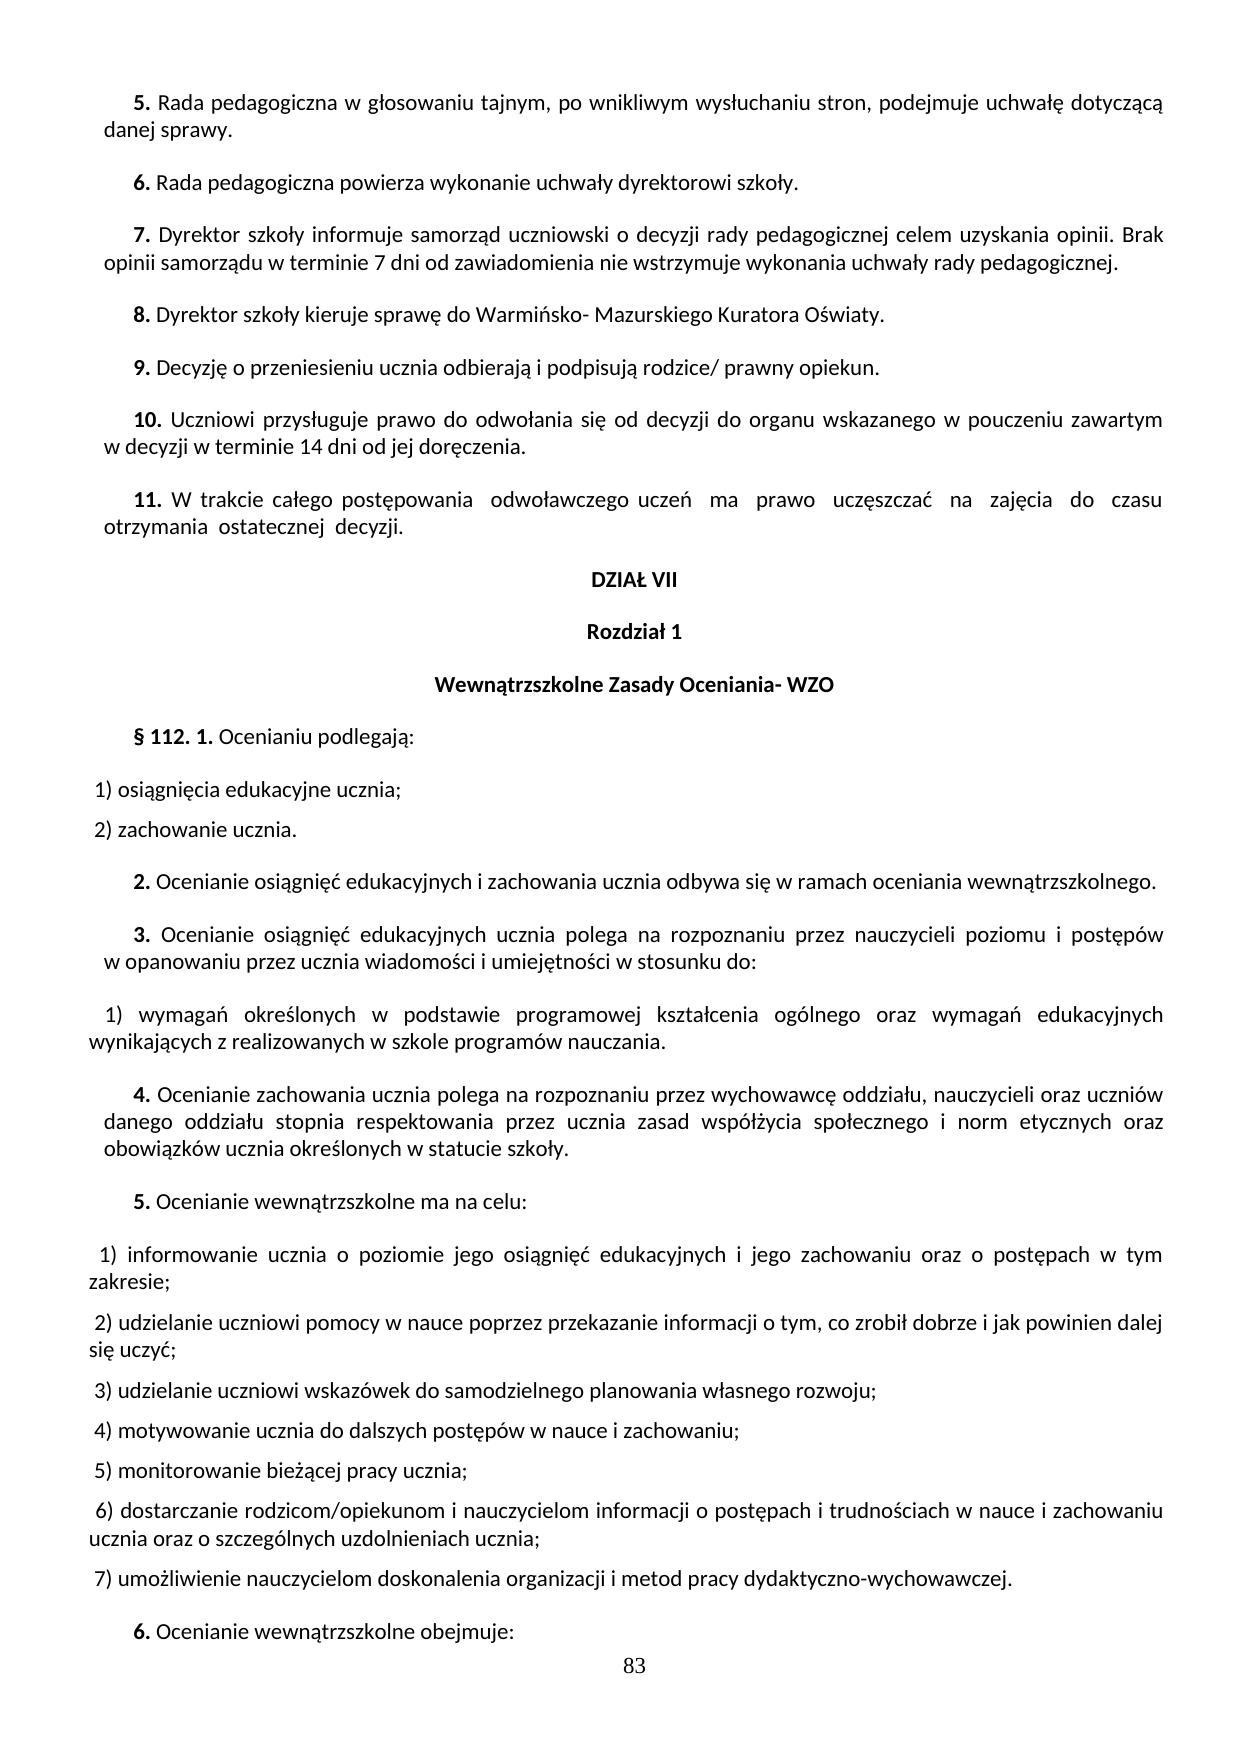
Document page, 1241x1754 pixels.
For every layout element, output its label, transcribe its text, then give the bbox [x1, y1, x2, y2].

text 6. Rada pedagogiczna powierza wykonanie uchwały dyrektorowi szkoły. [103, 168, 1165, 196]
text 5. Rada pedagogiczna w głosowaniu tajnym, po wnikliwym wysłuchaniu stron, podejmuje uchwałę dotyczącą danej sprawy. [103, 89, 1165, 143]
text 7. Dyrektor szkoły informuje samorząd uczniowski o decyzji rady pedagogicznej celem uzyskania opinii. Brak opinii samorządu w terminie 7 dni od zawiadomienia nie wstrzymuje wykonania uchwały rady pedagogicznej. [103, 221, 1165, 276]
text 1) osiągnięcia edukacyjne ucznia; [89, 775, 1165, 803]
text 2) udzielanie uczniowi pomocy w nauce poprzez przekazanie informacji o tym, co zrobił dobrze i jak powinien dalej się uczyć; [89, 1308, 1165, 1363]
text 3. Ocenianie osiągnięć edukacyjnych ucznia polega na rozpoznaniu przez nauczycieli poziomu i postępów w opanowaniu przez ucznia wiadomości i umiejętności w stosunku do: [103, 920, 1165, 975]
text 3) udzielanie uczniowi wskazówek do samodzielnego planowania własnego rozwoju; [89, 1376, 1165, 1404]
text Wewnątrzszkolne Zasady Oceniania- WZO [103, 670, 1165, 698]
text 2) zachowanie ucznia. [89, 815, 1165, 843]
text 5) monitorowanie bieżącej pracy ucznia; [89, 1456, 1165, 1484]
text 9. Decyzję o przeniesieniu ucznia odbierają i podpisują rodzice/ prawny opiekun. [103, 353, 1165, 381]
subtitle DZIAŁ VII [103, 565, 1165, 593]
text 2. Ocenianie osiągnięć edukacyjnych i zachowania ucznia odbywa się w ramach oceniania wewnątrzszkolnego. [103, 868, 1165, 895]
text 11. W trakcie całego postępowania odwoławczego uczeń ma prawo uczęszczać na zajęcia do czasu otrzymania ostatecznej decyzji. [103, 486, 1165, 540]
text § 112. 1. Ocenianiu podlegają: [103, 723, 1165, 750]
text 1) wymagań określonych w podstawie programowej kształcenia ogólnego oraz wymagań edukacyjnych wynikających z realizowanych w szkole programów nauczania. [89, 1000, 1165, 1055]
text 5. Ocenianie wewnątrzszkolne ma na celu: [103, 1187, 1165, 1215]
text 6) dostarczanie rodzicom/opiekunom i nauczycielom informacji o postępach i trudnościach w nauce i zachowaniu ucznia oraz o szczególnych uzdolnieniach ucznia; [89, 1497, 1165, 1552]
text Rozdział 1 [103, 618, 1165, 645]
text 8. Dyrektor szkoły kieruje sprawę do Warmińsko- Mazurskiego Kuratora Oświaty. [103, 301, 1165, 328]
text 6. Ocenianie wewnątrzszkolne obejmuje: [103, 1617, 1165, 1645]
text 7) umożliwienie nauczycielom doskonalenia organizacji i metod pracy dydaktyczno-wychowawczej. [89, 1564, 1165, 1592]
text 1) informowanie ucznia o poziomie jego osiągnięć edukacyjnych i jego zachowaniu oraz o postępach w tym zakresie; [89, 1240, 1165, 1295]
text 4) motywowanie ucznia do dalszych postępów w nauce i zachowaniu; [89, 1416, 1165, 1444]
text 10. Uczniowi przysługuje prawo do odwołania się od decyzji do organu wskazanego w pouczeniu zawartym w decyzji w terminie 14 dni od jej doręczenia. [103, 406, 1165, 461]
text 4. Ocenianie zachowania ucznia polega na rozpoznaniu przez wychowawcę oddziału, nauczycieli oraz uczniów danego oddziału stopnia respektowania przez ucznia zasad współżycia społecznego i norm etycznych oraz obowiązków ucznia określonych w statucie szkoły. [103, 1080, 1165, 1162]
